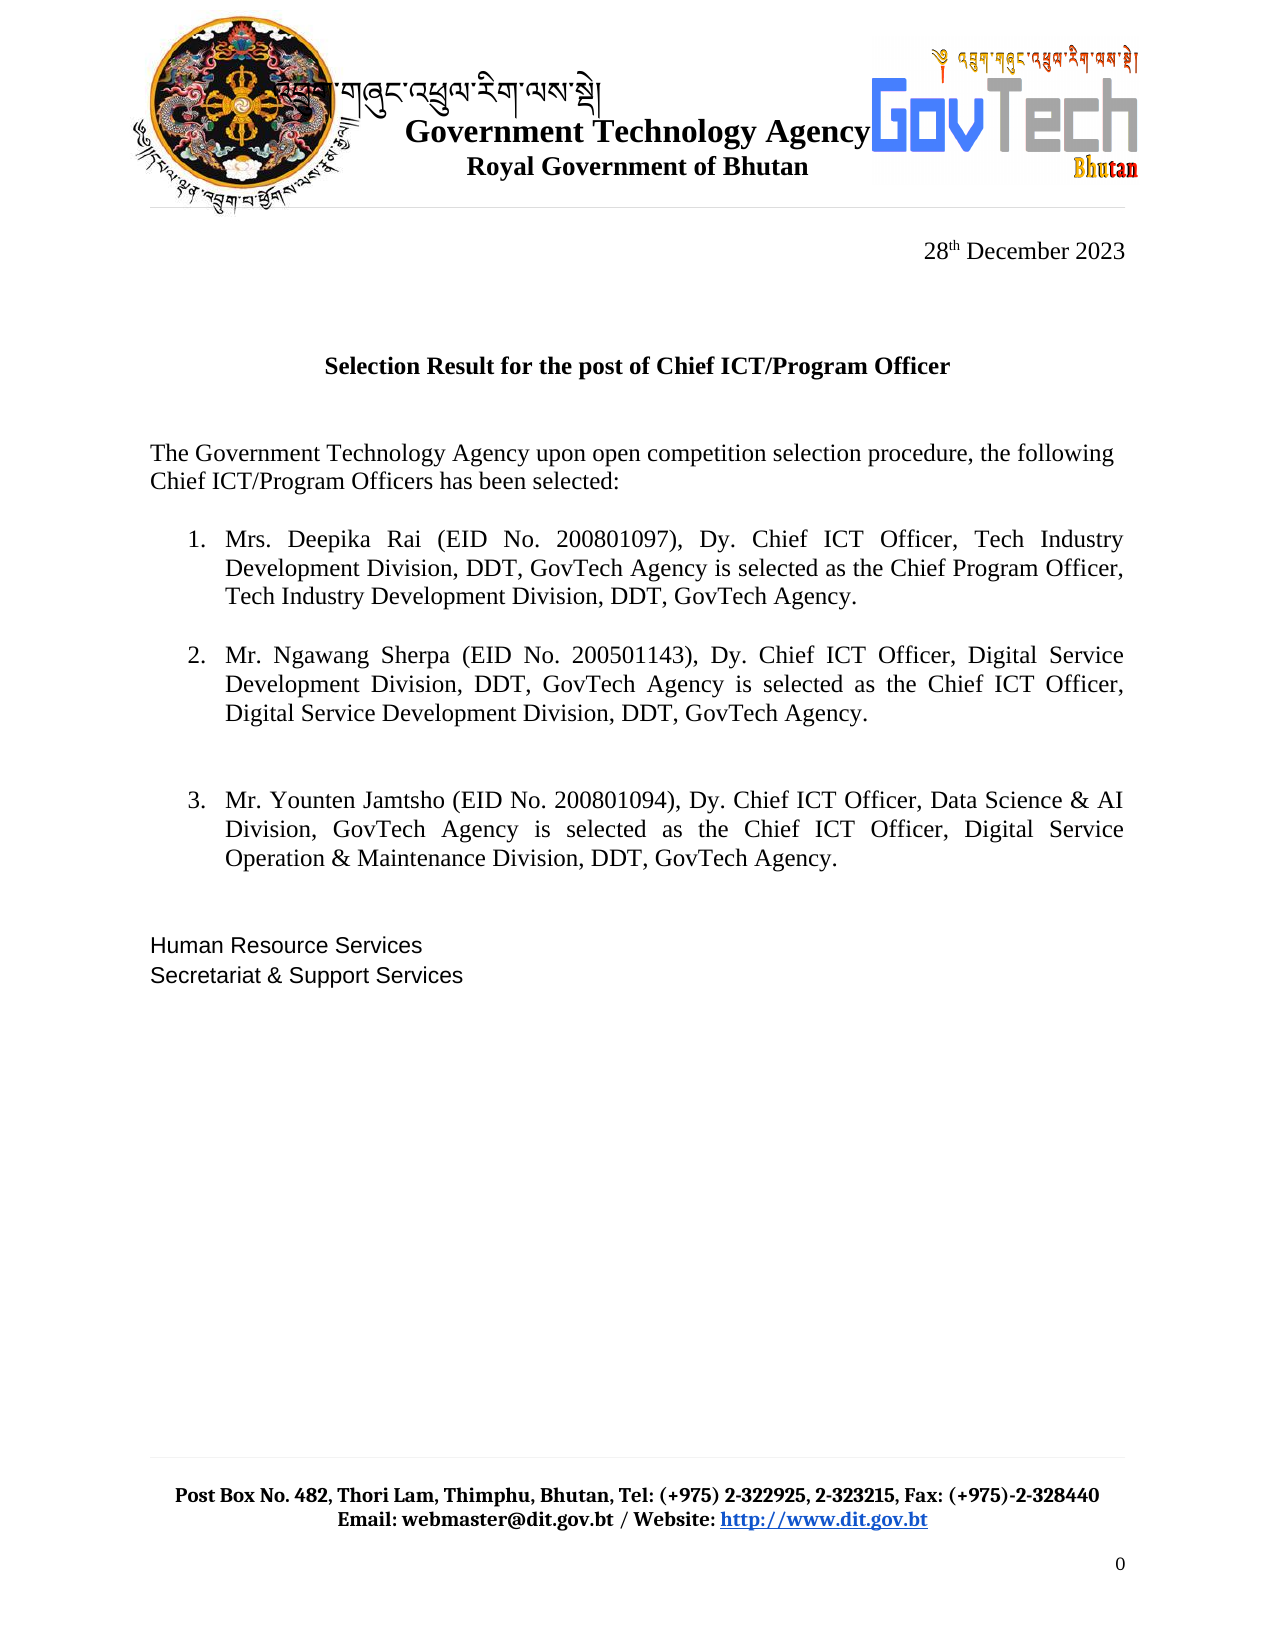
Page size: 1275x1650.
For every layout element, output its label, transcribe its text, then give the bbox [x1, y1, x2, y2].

text Secretariat & Support Services [150, 962, 1125, 989]
picture [129, 10, 361, 219]
list Mr. Younten Jamtsho (EID No. 200801094), Dy. Chief ICT Officer, Data Science & AI Division, GovTech Agency is selected as the Chief ICT Officer, Digital Service Operation & Maintenance Division, DDT, GovTech Agency. [187, 786, 1125, 872]
text Selection Result for the post of Chief ICT/Program Officer [150, 351, 1125, 380]
text The Government Technology Agency upon open competition selection procedure, the following Chief ICT/Program Officers has been selected: [150, 438, 1125, 495]
text 28th December 2023 [150, 236, 1125, 265]
list Mrs. Deepika Rai (EID No. 200801097), Dy. Chief ICT Officer, Tech Industry Development Division, DDT, GovTech Agency is selected as the Chief Program Officer, Tech Industry Development Division, DDT, GovTech Agency. [187, 524, 1125, 610]
text Human Resource Services [150, 932, 1125, 958]
picture [871, 36, 1140, 185]
list Mr. Ngawang Sherpa (EID No. 200501143), Dy. Chief ICT Officer, Digital Service Development Division, DDT, GovTech Agency is selected as the Chief ICT Officer, Digital Service Development Division, DDT, GovTech Agency. [187, 640, 1125, 727]
